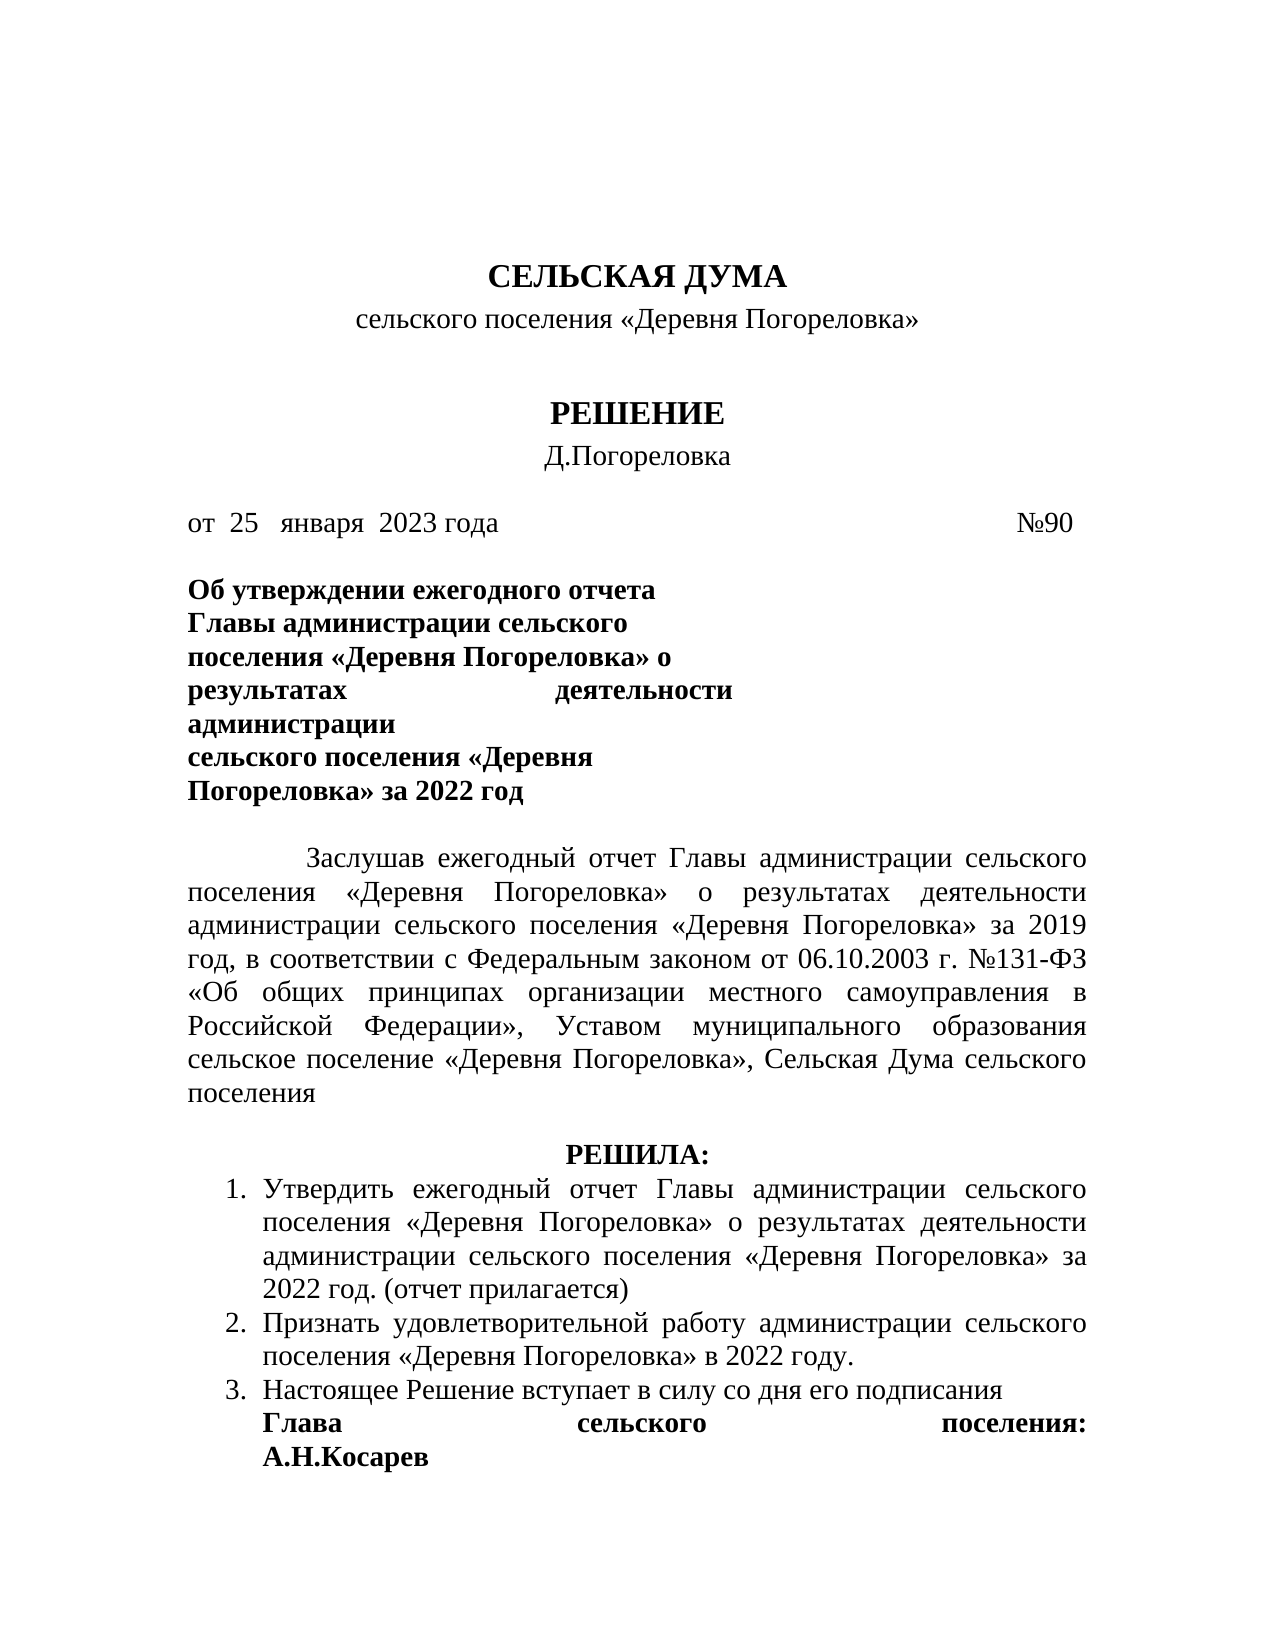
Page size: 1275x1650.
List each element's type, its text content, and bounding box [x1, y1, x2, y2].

text сельского поселения «Деревня Погореловка» [187, 301, 1087, 334]
title РЕШЕНИЕ [187, 393, 1087, 431]
text Погореловка» за 2022 год [187, 773, 733, 807]
text поселения «Деревня Погореловка» о [187, 639, 733, 672]
list Признать удовлетворительной работу администрации сельского поселения «Деревня Погореловка» в 2022 году. [225, 1305, 1087, 1372]
list Настоящее Решение вступает в силу со дня его подписания [225, 1372, 1087, 1406]
text сельского поселения «Деревня [187, 739, 733, 773]
text Заслушав ежегодный отчет Главы администрации сельского поселения «Деревня Погореловка» о результатах деятельности администрации сельского поселения «Деревня Погореловка» за 2019 год, в соответствии с Федеральным законом от 06.10.2003 г. №131-ФЗ «Об общих принципах организации местного самоуправления в Российской Федерации», Уставом муниципального образования сельское поселение «Деревня Погореловка», Сельская Дума сельского поселения [187, 840, 1087, 1108]
text Д.Погореловка [187, 438, 1087, 471]
list Утвердить ежегодный отчет Главы администрации сельского поселения «Деревня Погореловка» о результатах деятельности администрации сельского поселения «Деревня Погореловка» за 2022 год. (отчет прилагается) [225, 1171, 1087, 1305]
text РЕШИЛА: [187, 1137, 1087, 1171]
text Главы администрации сельского [187, 605, 733, 639]
list Глава сельского поселения: А.Н.Косарев [262, 1406, 1087, 1473]
text результатах деятельности администрации [187, 672, 733, 739]
text от 25 января 2023 года №90 [187, 505, 1087, 538]
title СЕЛЬСКАЯ ДУМА [187, 256, 1087, 295]
text Об утверждении ежегодного отчета [187, 572, 733, 605]
